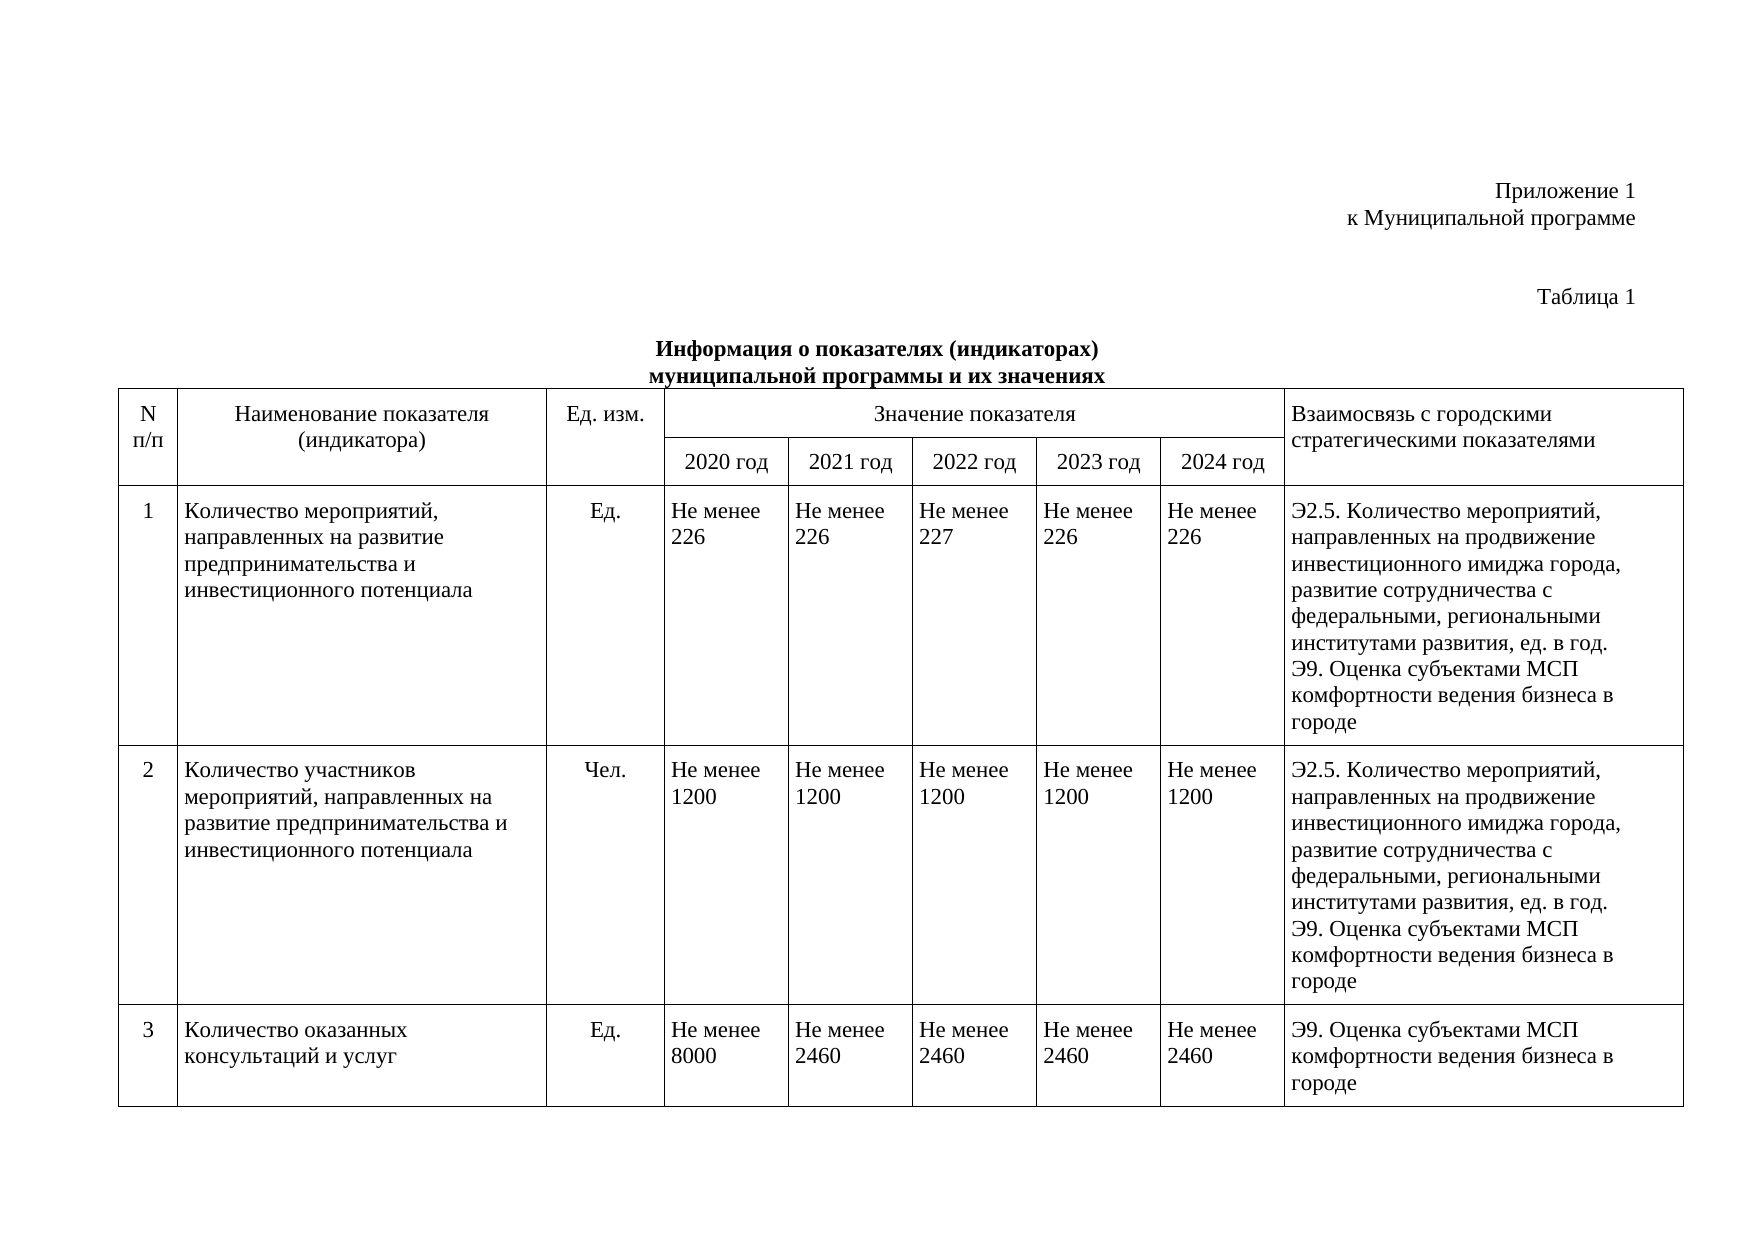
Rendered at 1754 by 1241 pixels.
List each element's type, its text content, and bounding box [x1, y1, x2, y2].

table_header Наименование показателя (индикатора) [178, 389, 546, 485]
title муниципальной программы и их значениях [118, 362, 1636, 388]
table_cell 2023 год [1037, 438, 1160, 485]
table_cell 2020 год [665, 438, 788, 485]
text Таблица 1 [118, 283, 1636, 309]
table_cell Ед. [547, 1005, 664, 1106]
text к Муниципальной программе [118, 203, 1636, 230]
table_cell Не менее 1200 [1161, 746, 1284, 1004]
table_cell Э9. Оценка субъектами МСП комфортности ведения бизнеса в городе [1285, 1005, 1683, 1106]
table_header N п/п [119, 389, 177, 485]
table_cell Не менее 226 [665, 486, 788, 745]
table_cell Э2.5. Количество мероприятий, направленных на продвижение инвестиционного имиджа города, развитие сотрудничества с федеральными, региональными институтами развития, ед. в год. Э9. Оценка субъектами МСП комфортности ведения бизнеса в городе [1285, 746, 1683, 1004]
table_cell Э2.5. Количество мероприятий, направленных на продвижение инвестиционного имиджа города, развитие сотрудничества с федеральными, региональными институтами развития, ед. в год. Э9. Оценка субъектами МСП комфортности ведения бизнеса в городе [1285, 486, 1683, 745]
table_cell 2022 год [913, 438, 1036, 485]
text Приложение 1 [118, 177, 1636, 203]
table_cell Чел. [547, 746, 664, 1004]
table_cell Не менее 1200 [665, 746, 788, 1004]
table_cell Не менее 1200 [913, 746, 1036, 1004]
table_cell 2 [119, 746, 177, 1004]
table_cell Количество оказанных консультаций и услуг [178, 1005, 546, 1106]
table_cell 2024 год [1161, 438, 1284, 485]
table_cell Количество участников мероприятий, направленных на развитие предпринимательства и инвестиционного потенциала [178, 746, 546, 1004]
table_cell 3 [119, 1005, 177, 1106]
table_cell Не менее 226 [1037, 486, 1160, 745]
title Информация о показателях (индикаторах) [118, 335, 1636, 362]
table_cell Количество мероприятий, направленных на развитие предпринимательства и инвестиционного потенциала [178, 486, 546, 745]
table_cell Не менее 2460 [913, 1005, 1036, 1106]
table_header Значение показателя [665, 389, 1284, 437]
table_cell Не менее 2460 [789, 1005, 912, 1106]
table_cell Не менее 227 [913, 486, 1036, 745]
table_header Взаимосвязь с городскими стратегическими показателями [1285, 389, 1683, 485]
table_cell Не менее 2460 [1037, 1005, 1160, 1106]
table_cell Не менее 226 [1161, 486, 1284, 745]
table_cell Не менее 1200 [789, 746, 912, 1004]
table_cell 2021 год [789, 438, 912, 485]
table_cell Не менее 1200 [1037, 746, 1160, 1004]
table_header Ед. изм. [547, 389, 664, 485]
table_cell Ед. [547, 486, 664, 745]
table_cell Не менее 8000 [665, 1005, 788, 1106]
table_cell 1 [119, 486, 177, 745]
table_cell Не менее 226 [789, 486, 912, 745]
table_cell Не менее 2460 [1161, 1005, 1284, 1106]
